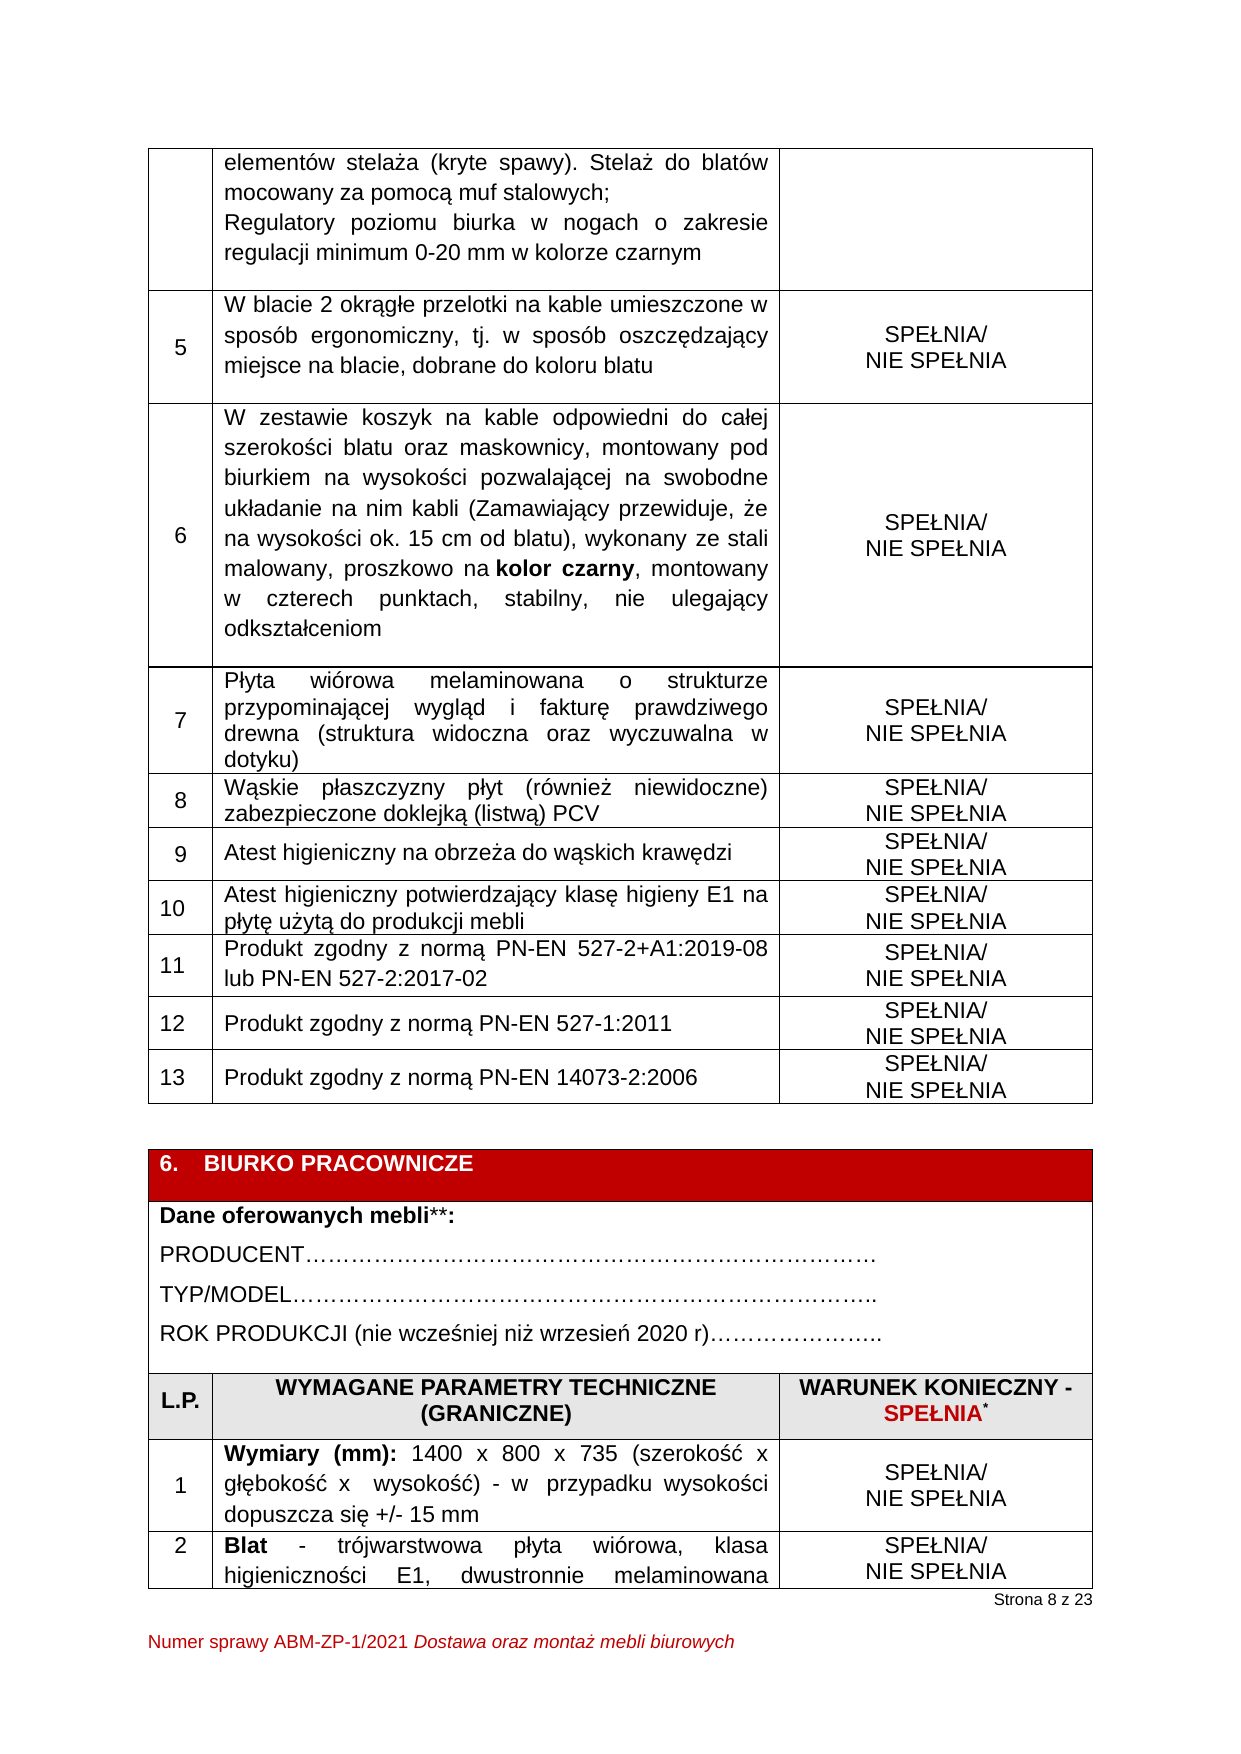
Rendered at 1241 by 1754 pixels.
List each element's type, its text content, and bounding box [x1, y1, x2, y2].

table_cell SPEŁNIA/ NIE SPEŁNIA [780, 997, 1092, 1049]
table_cell SPEŁNIA/ NIE SPEŁNIA [780, 828, 1092, 880]
table_cell Atest higieniczny na obrzeża do wąskich krawędzi [213, 828, 779, 880]
table_cell L.P. [149, 1374, 212, 1439]
table_cell 7 [149, 668, 212, 773]
table_cell 9 [149, 828, 212, 880]
table_cell Płyta wiórowa melaminowana o strukturze przypominającej wygląd i fakturę prawdziwego drewna (struktura widoczna oraz wyczuwalna w dotyku) [213, 668, 779, 773]
table_cell W zestawie koszyk na kable odpowiedni do całej szerokości blatu oraz maskownicy, montowany pod biurkiem na wysokości pozwalającej na swobodne układanie na nim kabli (Zamawiający przewiduje, że na wysokości ok. 15 cm od blatu), wykonany ze stali malowany, proszkowo na kolor czarny, montowany w czterech punktach, stabilny, nie ulegający odkształceniom [213, 404, 779, 666]
table_cell Wąskie płaszczyzny płyt (również niewidoczne) zabezpieczone doklejką (listwą) PCV [213, 774, 779, 827]
table_cell 1 [149, 1440, 212, 1531]
table_cell Dane oferowanych mebli**: PRODUCENT………………………………………………………………… TYP/MODEL………………………………………………………………….. ROK PRODUKCJI (nie wcześniej niż wrzesień 2020 r)………………….. [149, 1202, 1092, 1373]
table_cell Wymiary (mm): 1400 x 800 x 735 (szerokość x głębokość x wysokość) - w przypadku wysokości dopuszcza się +/- 15 mm [213, 1440, 779, 1531]
table_cell Produkt zgodny z normą PN-EN 527-1:2011 [213, 997, 779, 1049]
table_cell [213, 1532, 779, 1588]
table_cell W blacie 2 okrągłe przelotki na kable umieszczone w sposób ergonomiczny, tj. w sposób oszczędzający miejsce na blacie, dobrane do koloru blatu [213, 291, 779, 403]
table_cell SPEŁNIA/ NIE SPEŁNIA [780, 1050, 1092, 1103]
table_cell SPEŁNIA/ NIE SPEŁNIA [780, 404, 1092, 666]
table_cell Produkt zgodny z normą PN-EN 14073-2:2006 [213, 1050, 779, 1103]
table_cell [780, 1532, 1092, 1588]
table_cell SPEŁNIA/ NIE SPEŁNIA [780, 774, 1092, 827]
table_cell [780, 149, 1092, 290]
table_cell Atest higieniczny potwierdzający klasę higieny E1 na płytę użytą do produkcji mebli [213, 881, 779, 934]
table_cell WARUNEK KONIECZNY -SPEŁNIA* [780, 1374, 1092, 1439]
table_cell SPEŁNIA/ NIE SPEŁNIA [780, 668, 1092, 773]
table_cell SPEŁNIA/ NIE SPEŁNIA [780, 291, 1092, 403]
table_cell 8 [149, 774, 212, 827]
table_cell 2 [149, 1532, 212, 1588]
table_cell 5 [149, 291, 212, 403]
table_cell 13 [149, 1050, 212, 1103]
table_cell 6 [149, 404, 212, 666]
table_cell SPEŁNIA/ NIE SPEŁNIA [780, 1440, 1092, 1531]
table_cell SPEŁNIA/ NIE SPEŁNIA [780, 935, 1092, 996]
table_cell WYMAGANE PARAMETRY TECHNICZNE (GRANICZNE) [213, 1374, 779, 1439]
table_cell SPEŁNIA/ NIE SPEŁNIA [780, 881, 1092, 934]
table_cell 11 [149, 935, 212, 996]
table_cell Produkt zgodny z normą PN-EN 527-2+A1:2019-08 lub PN-EN 527-2:2017-02 [213, 935, 779, 996]
table_cell 4 [149, 149, 212, 290]
table_cell 12 [149, 997, 212, 1049]
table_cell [213, 149, 779, 290]
table_cell 10 [149, 881, 212, 934]
table_header BIURKO PRACOWNICZE [149, 1150, 1092, 1201]
